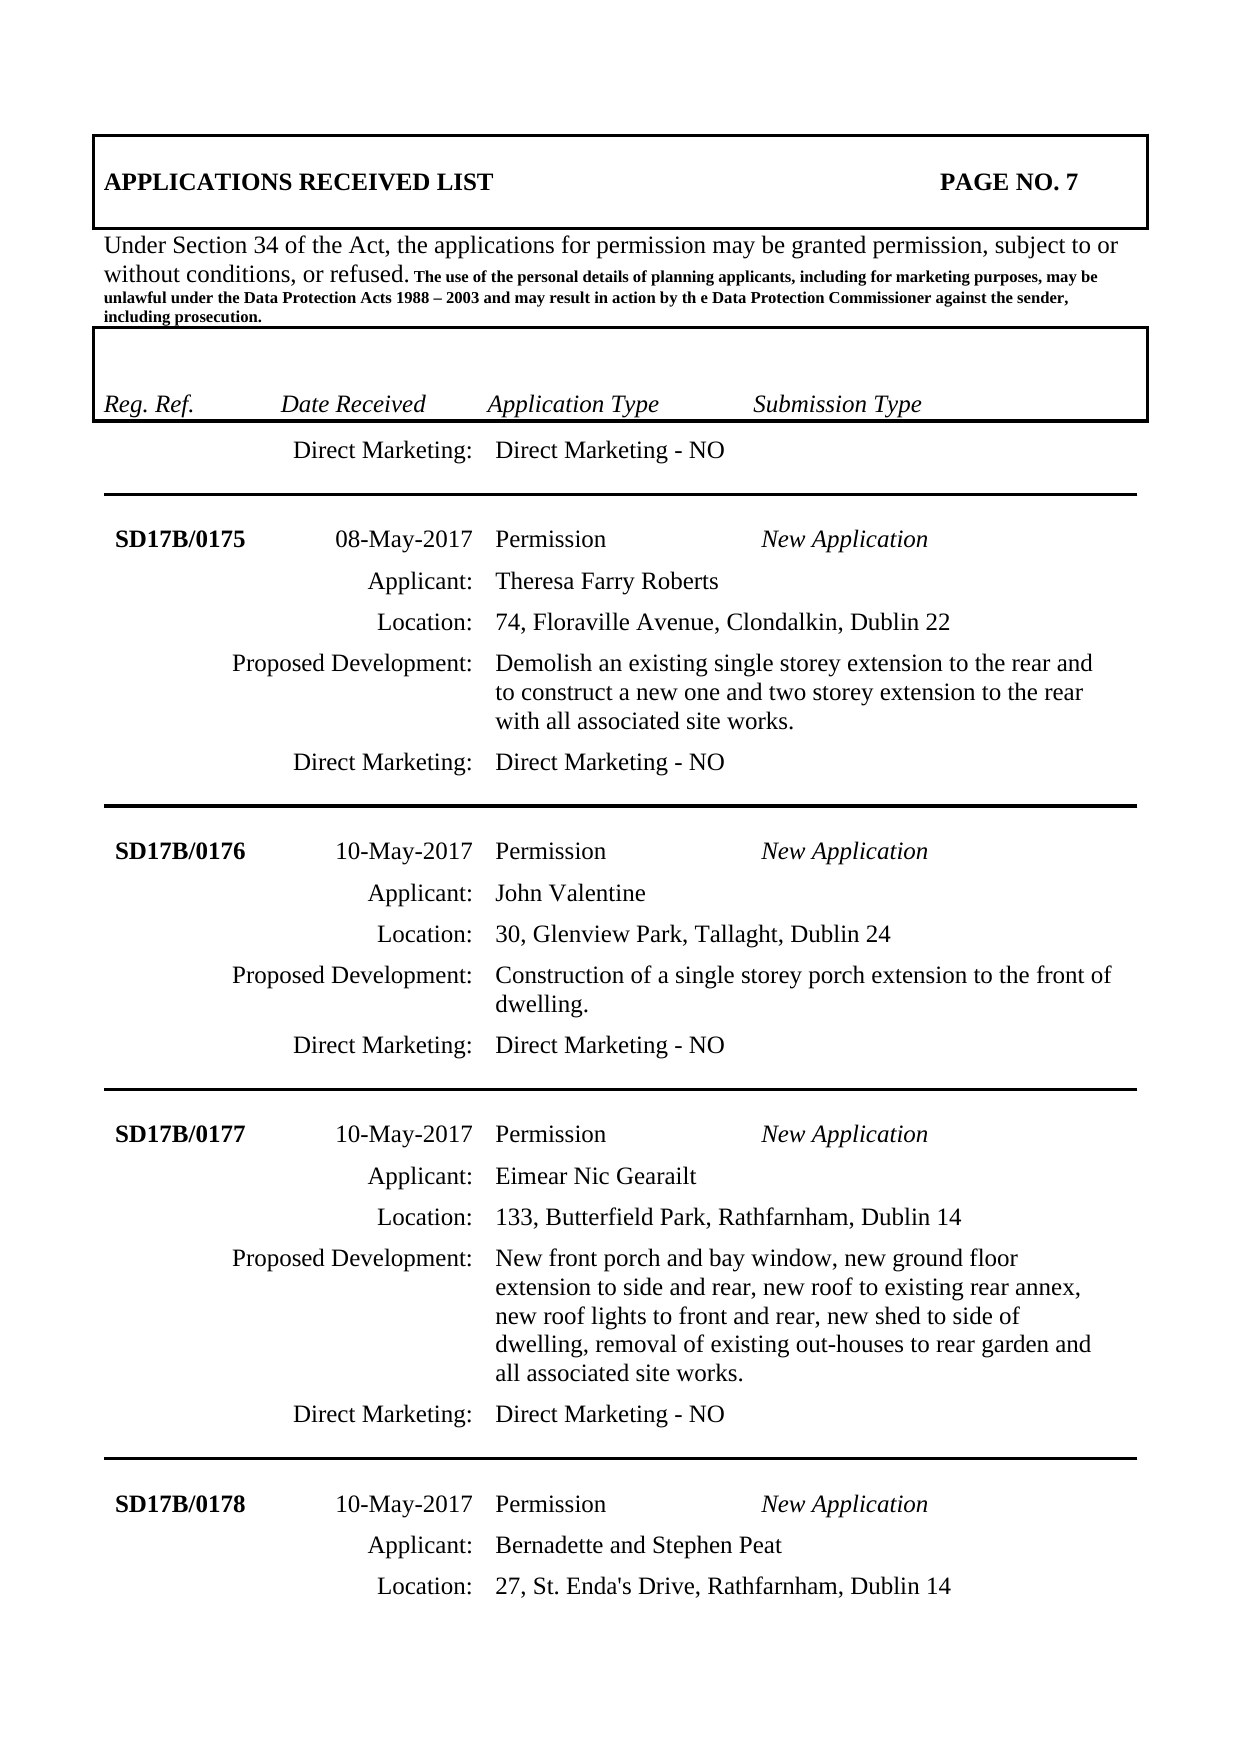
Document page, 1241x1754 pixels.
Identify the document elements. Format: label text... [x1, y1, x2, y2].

table_header New Application [750, 1489, 1126, 1518]
table_cell Location: [104, 1190, 484, 1231]
table_cell Proposed Development: [104, 636, 484, 734]
table_header 10-May-2017 [262, 1489, 484, 1518]
table_cell Applicant: [104, 865, 484, 906]
table_header SD17B/0176 [104, 836, 262, 865]
table_cell Direct Marketing: [104, 1018, 484, 1059]
table_header Permission [484, 525, 750, 553]
table_header SD17B/0175 [104, 525, 262, 553]
table_header New Application [750, 1120, 1126, 1148]
table_cell Applicant: [104, 1148, 484, 1189]
table_cell 133, Butterfield Park, Rathfarnham, Dublin 14 [484, 1190, 1126, 1231]
table_cell Direct Marketing - NO [484, 1387, 1126, 1428]
table_cell Applicant: [104, 1518, 484, 1559]
table_header New Application [750, 525, 1126, 553]
table_header 10-May-2017 [262, 1120, 484, 1148]
table_cell Direct Marketing: [104, 1387, 484, 1428]
table_cell Demolish an existing single storey extension to the rear and to construct a new one and two storey extension to the rear with all associated site works. [484, 636, 1126, 734]
table_cell John Valentine [484, 865, 1126, 906]
table_cell Construction of a single storey porch extension to the front of dwelling. [484, 948, 1126, 1018]
table_cell New front porch and bay window, new ground floor extension to side and rear, new roof to existing rear annex, new roof lights to front and rear, new shed to side of dwelling, removal of existing out-houses to rear garden and all associated site works. [484, 1231, 1126, 1387]
table_header 10-May-2017 [262, 836, 484, 865]
table_cell Location: [104, 1559, 484, 1600]
table_cell Location: [104, 595, 484, 636]
table_cell Direct Marketing: [104, 423, 484, 464]
table_cell 27, St. Enda's Drive, Rathfarnham, Dublin 14 [484, 1559, 1126, 1600]
table_cell Direct Marketing - NO [484, 423, 1126, 464]
table_cell Theresa Farry Roberts [484, 553, 1126, 594]
table_cell 74, Floraville Avenue, Clondalkin, Dublin 22 [484, 595, 1126, 636]
table_header SD17B/0177 [104, 1120, 262, 1148]
table_header Permission [484, 1489, 750, 1518]
table_cell Bernadette and Stephen Peat [484, 1518, 1126, 1559]
table_header Permission [484, 836, 750, 865]
table_cell Direct Marketing: [104, 735, 484, 776]
table_cell Proposed Development: [104, 1231, 484, 1387]
table_cell Proposed Development: [104, 948, 484, 1018]
table_cell Applicant: [104, 553, 484, 594]
table_cell Eimear Nic Gearailt [484, 1148, 1126, 1189]
table_cell 30, Glenview Park, Tallaght, Dublin 24 [484, 906, 1126, 948]
table_header SD17B/0178 [104, 1489, 262, 1518]
table_cell Direct Marketing - NO [484, 735, 1126, 776]
table_cell Location: [104, 906, 484, 948]
table_cell Direct Marketing - NO [484, 1018, 1126, 1059]
table_header New Application [750, 836, 1126, 865]
table_header 08-May-2017 [262, 525, 484, 553]
table_header Permission [484, 1120, 750, 1148]
